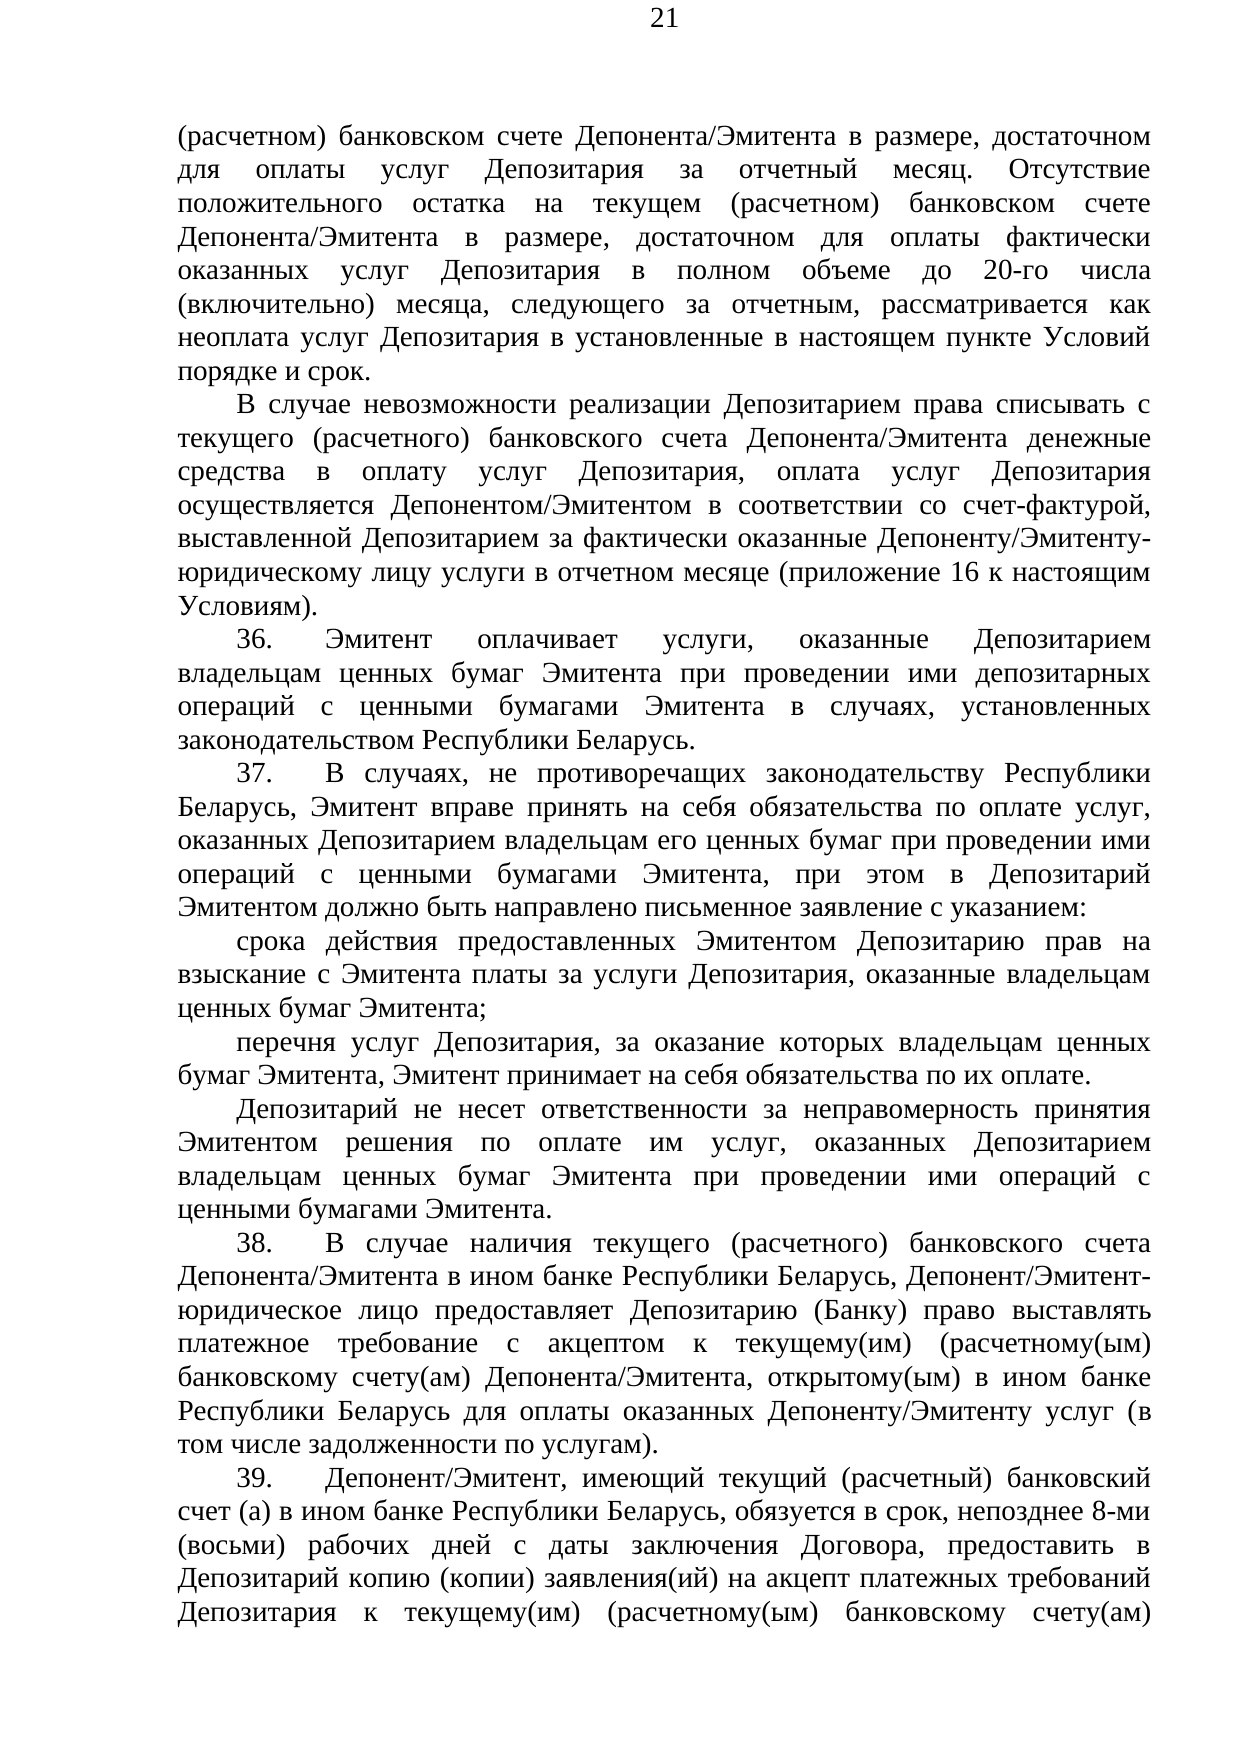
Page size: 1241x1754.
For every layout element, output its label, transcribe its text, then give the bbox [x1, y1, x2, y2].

text Депозитарий не несет ответственности за неправомерность принятия Эмитентом решения по оплате им услуг, оказанных Депозитарием владельцам ценных бумаг Эмитента при проведении ими операций с ценными бумагами Эмитента. [177, 1091, 1152, 1225]
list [177, 1460, 1152, 1627]
text перечня услуг Депозитария, за оказание которых владельцам ценных бумаг Эмитента, Эмитент принимает на себя обязательства по их оплате. [177, 1024, 1152, 1091]
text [177, 118, 1152, 386]
list Эмитент оплачивает услуги, оказанные Депозитарием владельцам ценных бумаг Эмитента при проведении ими депозитарных операций с ценными бумагами Эмитента в случаях, установленных законодательством Республики Беларусь. [177, 621, 1152, 755]
list В случаях, не противоречащих законодательству Республики Беларусь, Эмитент вправе принять на себя обязательства по оплате услуг, оказанных Депозитарием владельцам его ценных бумаг при проведении ими операций с ценными бумагами Эмитента, при этом в Депозитарий Эмитентом должно быть направлено письменное заявление с указанием: [177, 755, 1152, 923]
text срока действия предоставленных Эмитентом Депозитарию прав на взыскание с Эмитента платы за услуги Депозитария, оказанные владельцам ценных бумаг Эмитента; [177, 923, 1152, 1024]
text В случае невозможности реализации Депозитарием права списывать с текущего (расчетного) банковского счета Депонента/Эмитента денежные средства в оплату услуг Депозитария, оплата услуг Депозитария осуществляется Депонентом/Эмитентом в соответствии со счет-фактурой, выставленной Депозитарием за фактически оказанные Депоненту/Эмитенту-юридическому лицу услуги в отчетном месяце (приложение 16 к настоящим Условиям). [177, 386, 1152, 621]
list В случае наличия текущего (расчетного) банковского счета Депонента/Эмитента в ином банке Республики Беларусь, Депонент/Эмитент-юридическое лицо предоставляет Депозитарию (Банку) право выставлять платежное требование с акцептом к текущему(им) (расчетному(ым) банковскому счету(ам) Депонента/Эмитента, открытому(ым) в ином банке Республики Беларусь для оплаты оказанных Депоненту/Эмитенту услуг (в том числе задолженности по услугам). [177, 1225, 1152, 1460]
